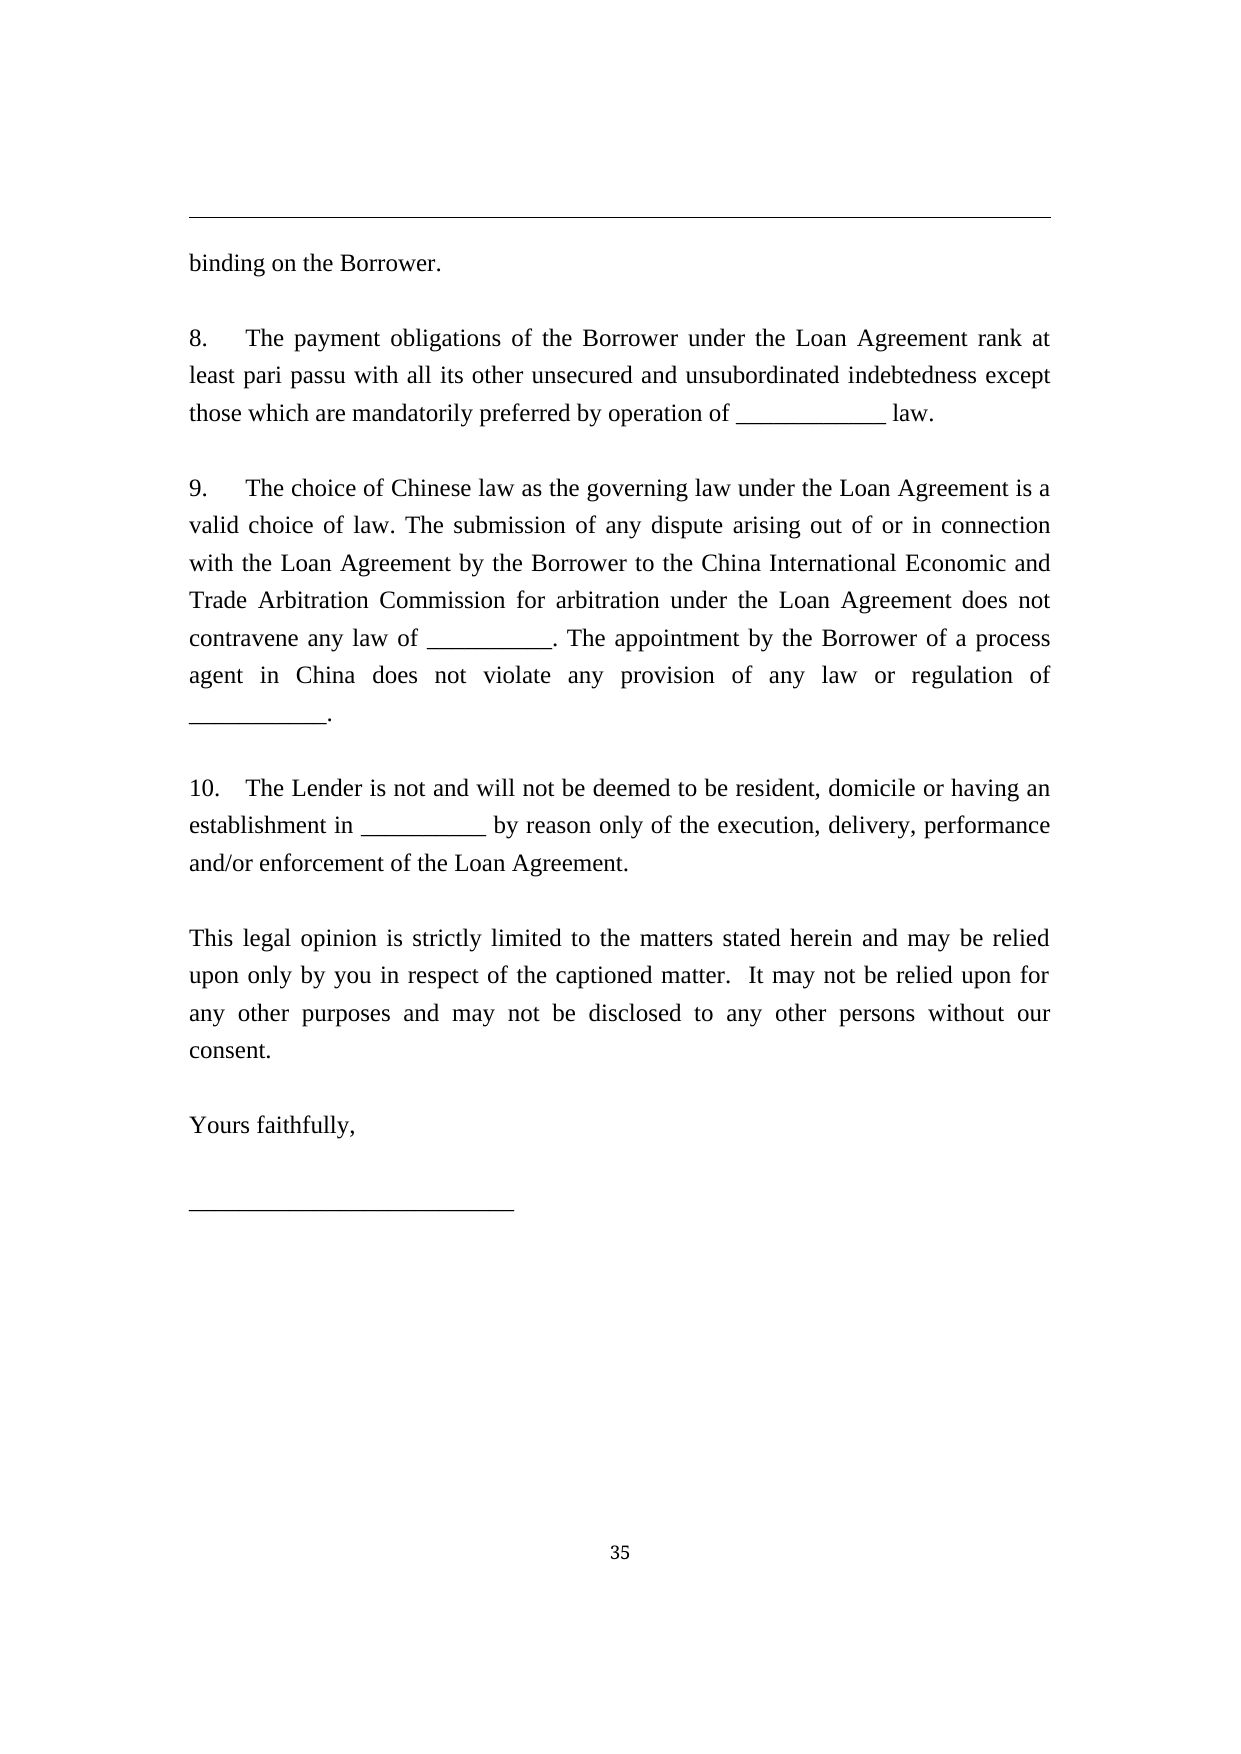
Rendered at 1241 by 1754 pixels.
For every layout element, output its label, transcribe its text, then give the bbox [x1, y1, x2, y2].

list The choice of Chinese law as the governing law under the Loan Agreement is a valid choice of law. The submission of any dispute arising out of or in connection with the Loan Agreement by the Borrower to the China International Economic and Trade Arbitration Commission for arbitration under the Loan Agreement does not contravene any law of __________. The appointment by the Borrower of a process agent in China does not violate any provision of any law or regulation of ___________. [189, 466, 1051, 729]
list The Lender is not and will not be deemed to be resident, domicile or having an establishment in __________ by reason only of the execution, delivery, performance and/or enforcement of the Loan Agreement. [189, 766, 1051, 879]
text This legal opinion is strictly limited to the matters stated herein and may be relied upon only by you in respect of the captioned matter. It may not be relied upon for any other purposes and may not be disclosed to any other persons without our consent. [189, 916, 1051, 1066]
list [189, 241, 1051, 279]
list The payment obligations of the Borrower under the Loan Agreement rank at least pari passu with all its other unsecured and unsubordinated indebtedness except those which are mandatorily preferred by operation of ____________ law. [189, 316, 1051, 429]
text __________________________ [189, 1179, 1051, 1216]
text Yours faithfully, [189, 1104, 1051, 1141]
